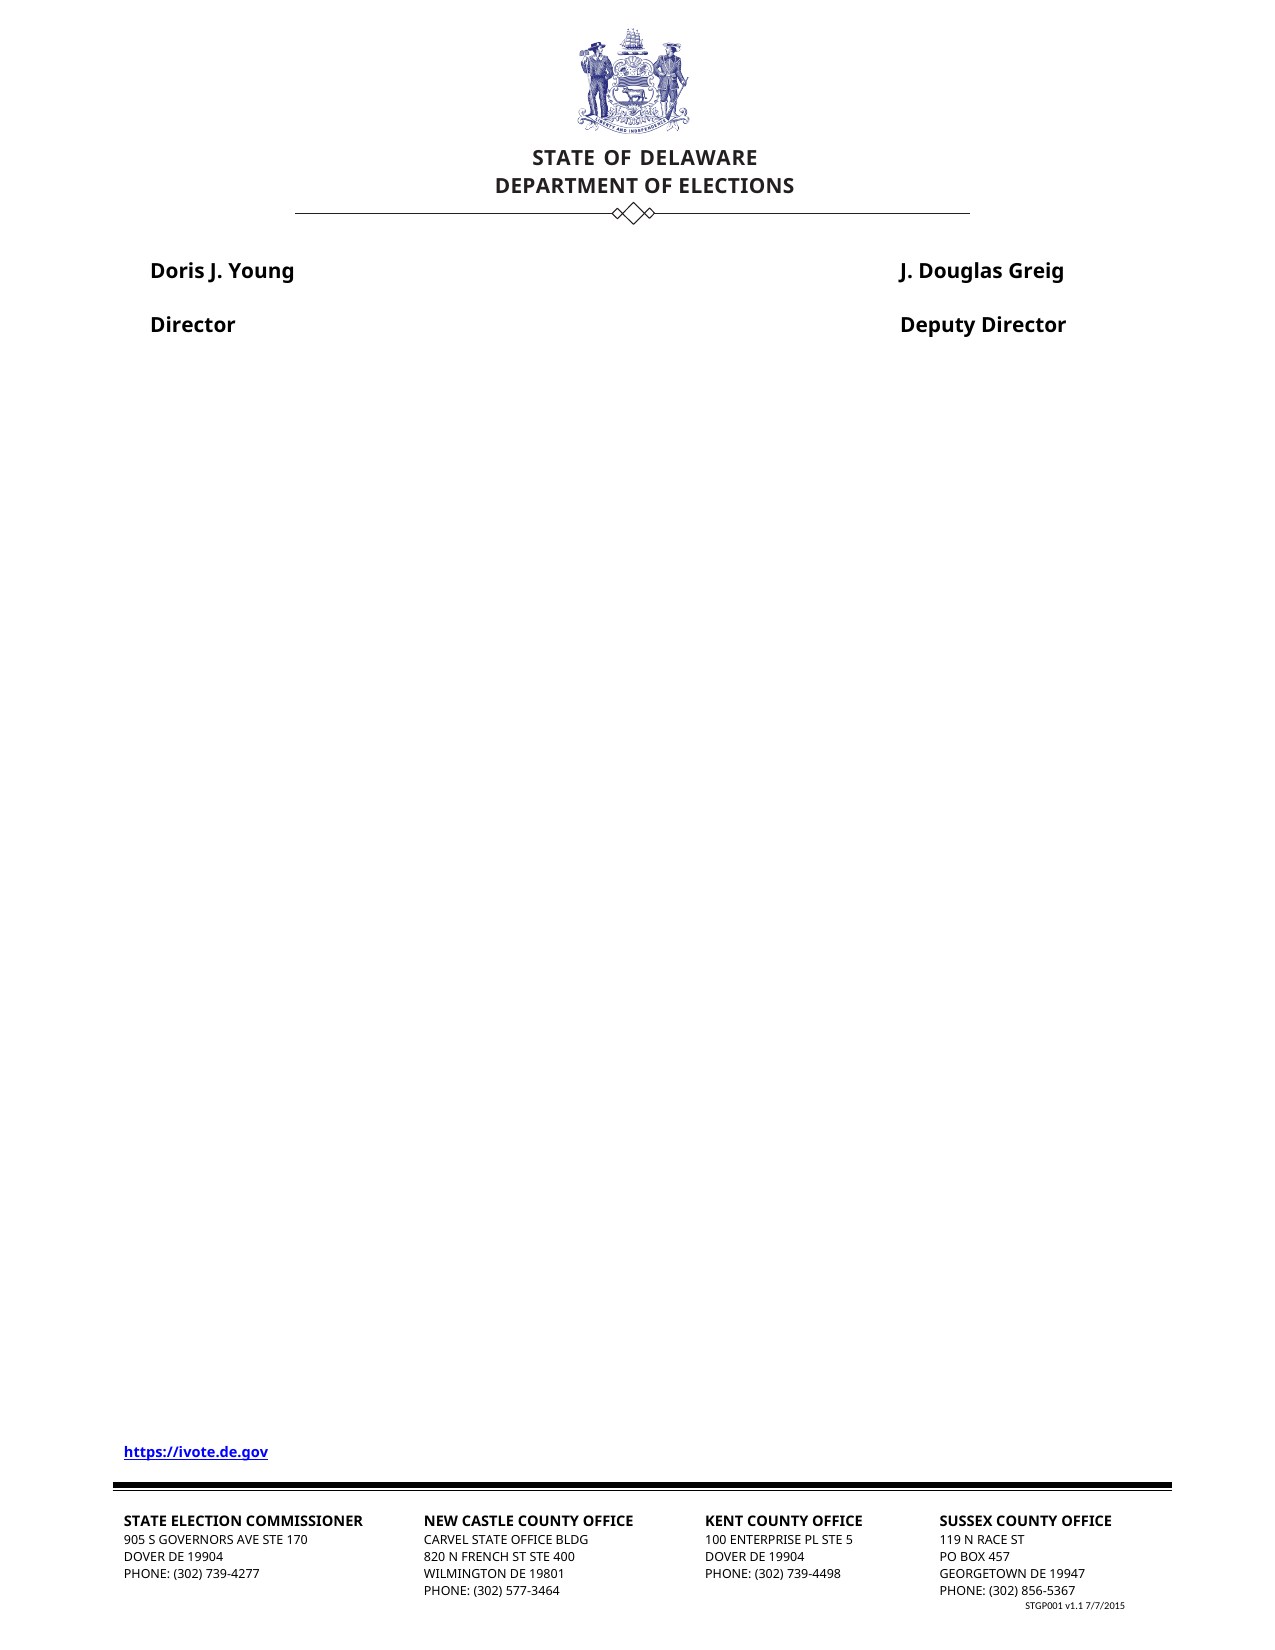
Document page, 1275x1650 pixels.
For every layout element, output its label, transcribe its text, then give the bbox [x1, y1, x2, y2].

text Doris J. Young J. Douglas Greig [150, 256, 1125, 285]
text Director Deputy Director [150, 310, 1125, 338]
picture [572, 27, 694, 134]
